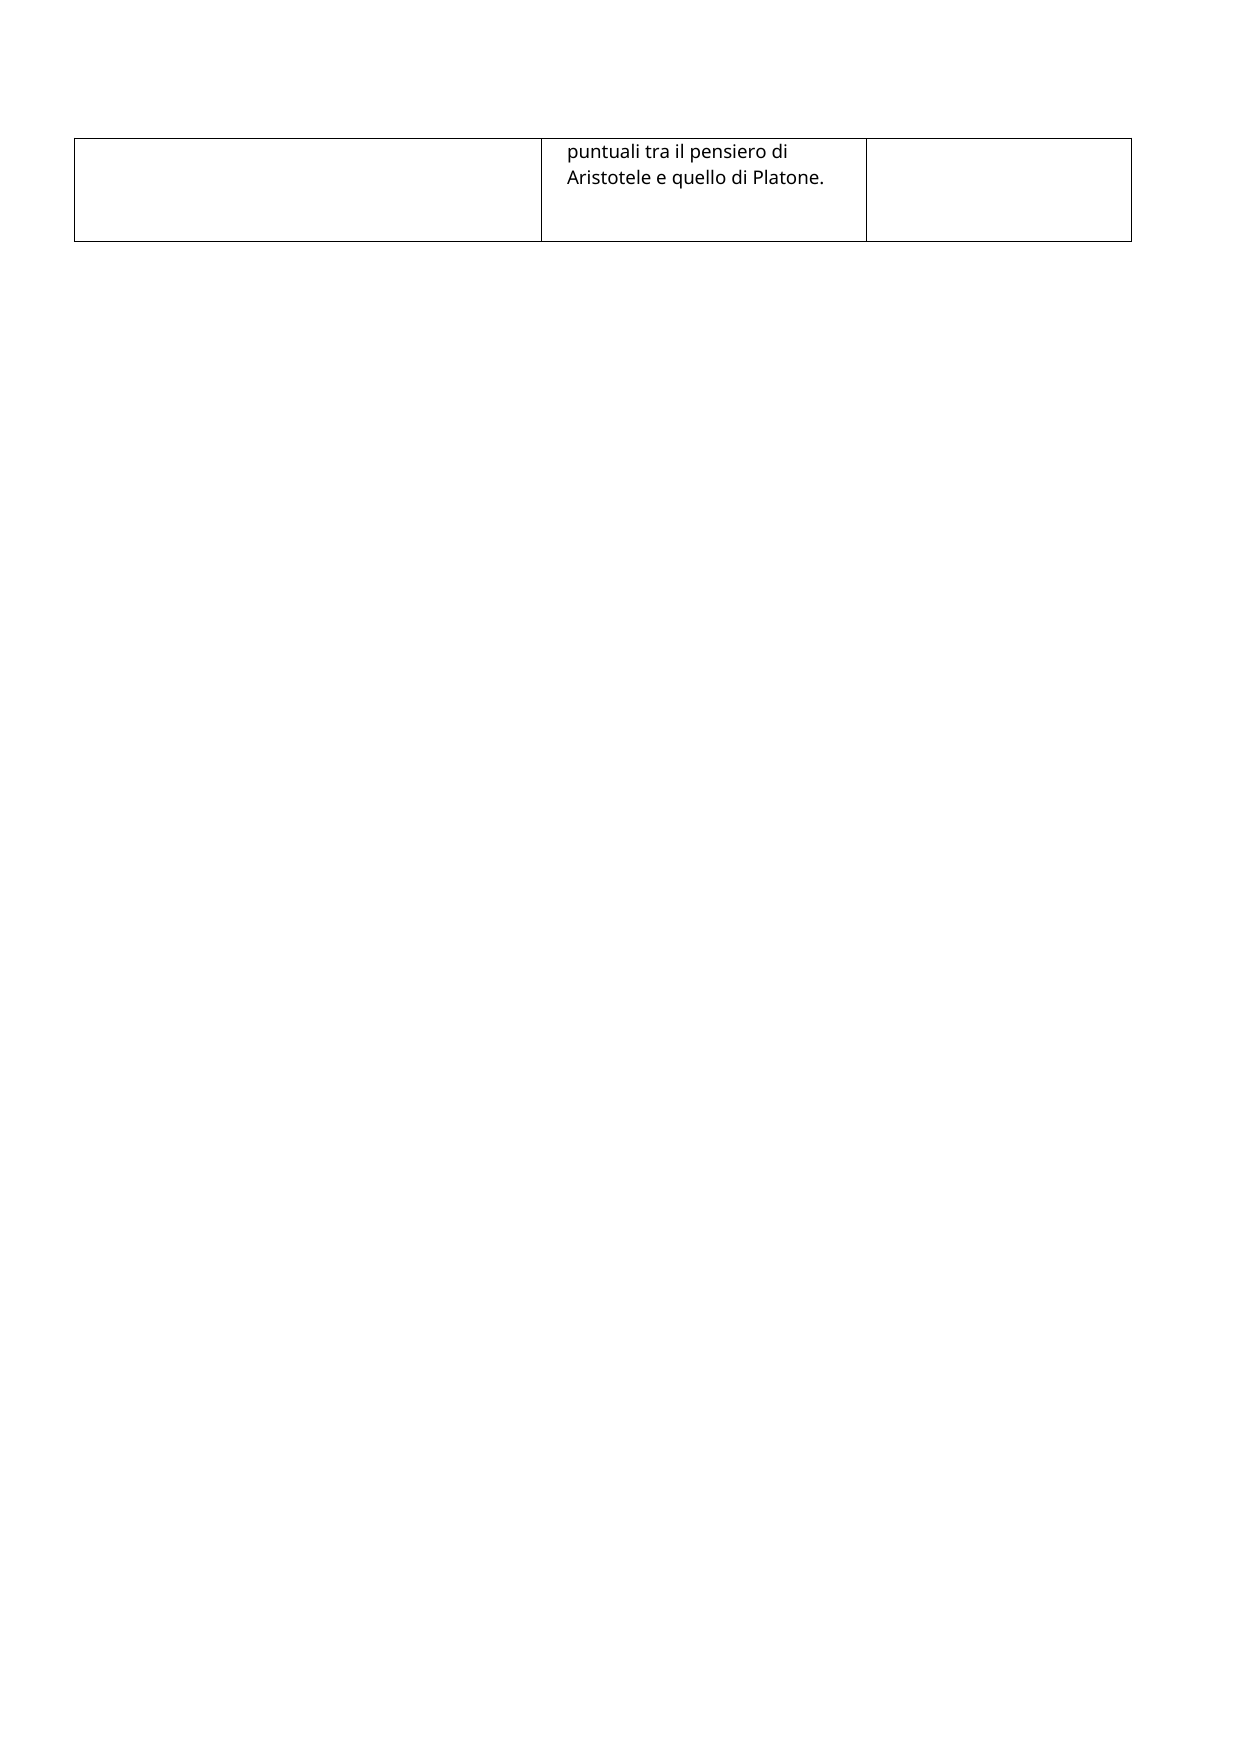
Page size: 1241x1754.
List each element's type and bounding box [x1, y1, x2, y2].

table_cell [867, 139, 1131, 241]
table_cell [542, 139, 866, 241]
table_cell [75, 139, 541, 241]
